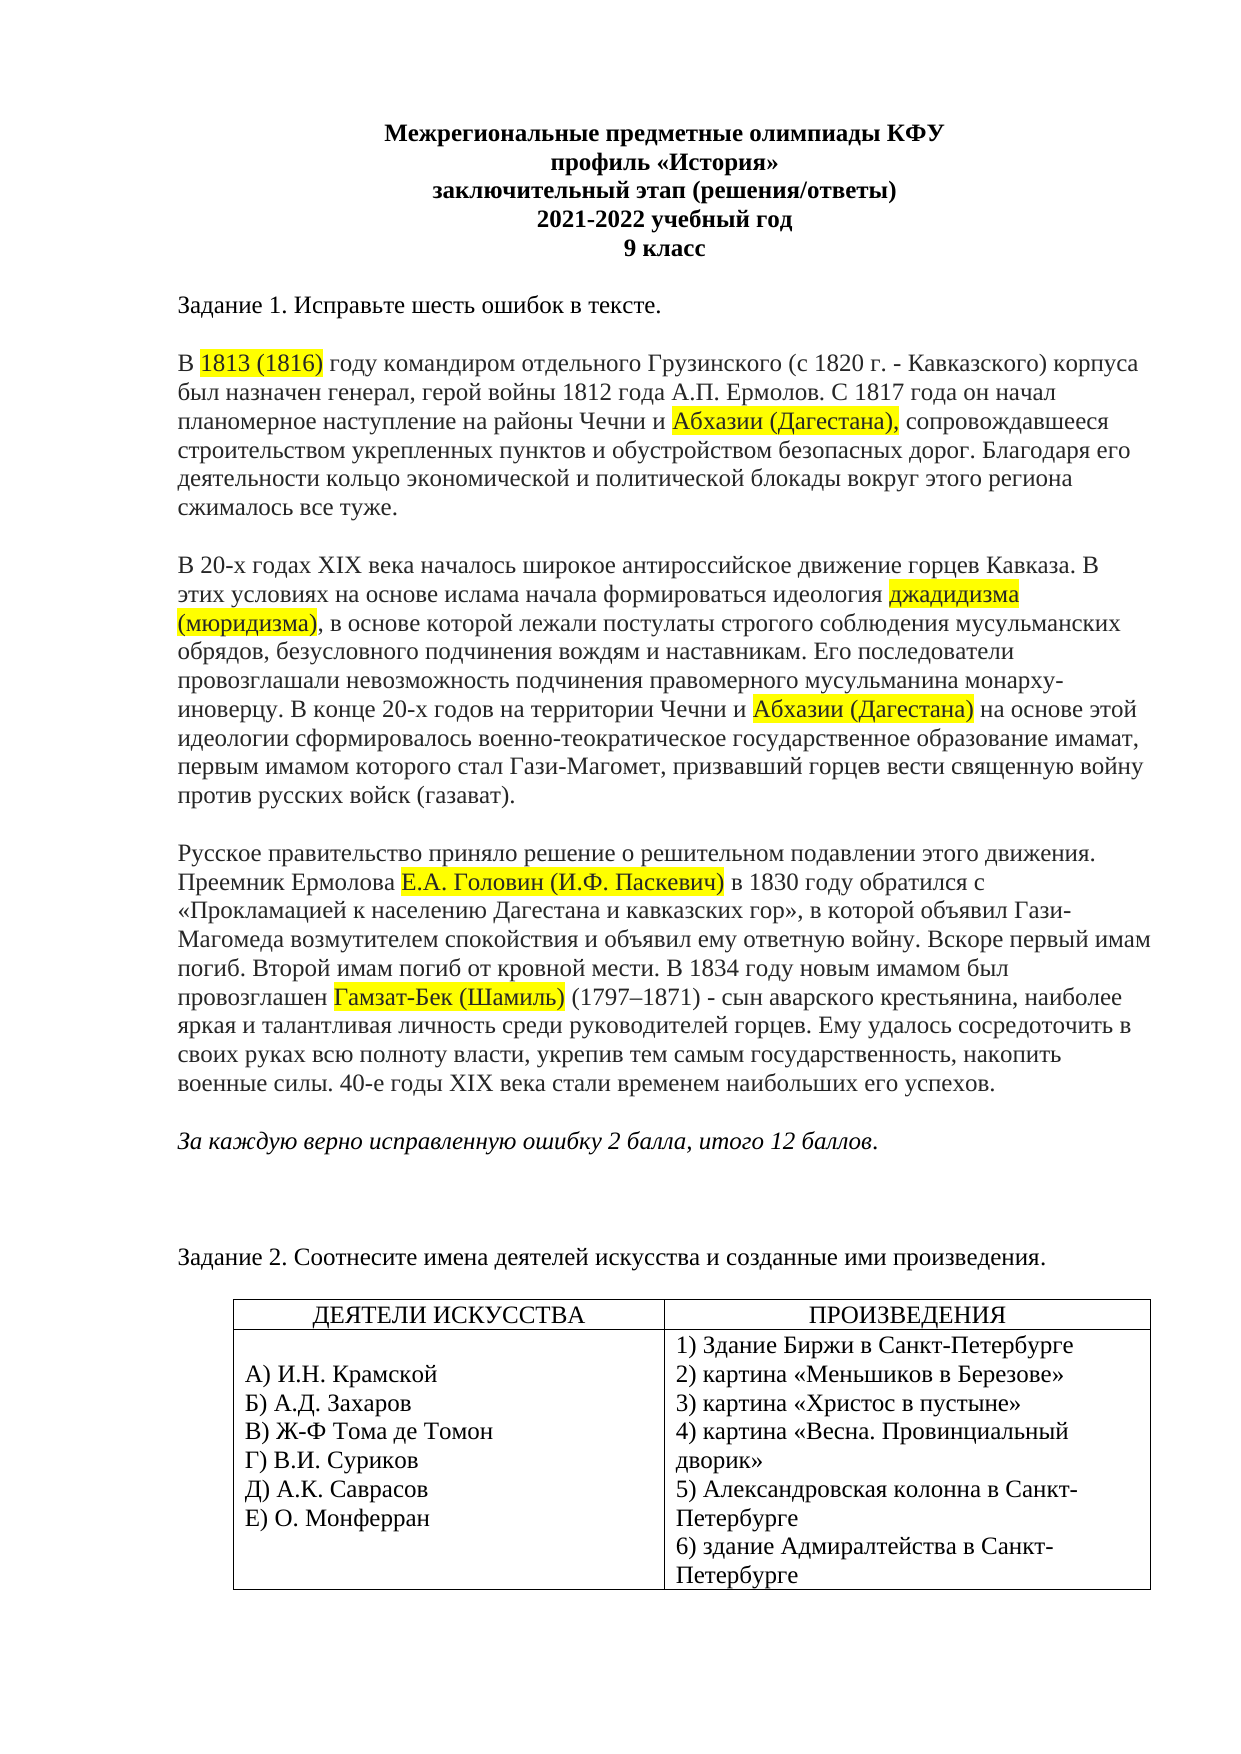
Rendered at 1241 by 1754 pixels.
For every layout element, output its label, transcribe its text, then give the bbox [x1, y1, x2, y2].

text 9 класс [177, 233, 1152, 262]
table_cell А) И.Н. Крамской Б) А.Д. Захаров В) Ж-Ф Тома де Томон Г) В.И. Суриков Д) А.К. Саврасов Е) О. Монферран [234, 1330, 664, 1589]
table_header ДЕЯТЕЛИ ИСКУССТВА [234, 1300, 664, 1329]
table_header ПРОИЗВЕДЕНИЯ [665, 1300, 1150, 1329]
text За каждую верно исправленную ошибку 2 балла, итого 12 баллов. [177, 1126, 1152, 1155]
text Межрегиональные предметные олимпиады КФУ [177, 118, 1152, 147]
text Задание 2. Соотнесите имена деятелей искусства и созданные ими произведения. [177, 1242, 1152, 1271]
text Задание 1. Исправьте шесть ошибок в тексте. [177, 291, 1152, 319]
text В 20-х годах ХIX века началось широкое антироссийское движение горцев Кавказа. В этих условиях на основе ислама начала формироваться идеология джадидизма (мюридизма), в основе которой лежали постулаты строгого соблюдения мусульманских обрядов, безусловного подчинения вождям и наставникам. Его последователи провозглашали невозможность подчинения правомерного мусульманина монарху-иноверцу. В конце 20-х годов на территории Чечни и Абхазии (Дагестана) на основе этой идеологии сформировалось военно-теократическое государственное образование имамат, первым имамом которого стал Гази-Магомет, призвавший горцев вести священную войну против русских войск (газават). [177, 550, 1152, 809]
text Русское правительство приняло решение о решительном подавлении этого движения. Преемник Ермолова Е.А. Головин (И.Ф. Паскевич) в 1830 году обратился с «Прокламацией к населению Дагестана и кавказских гор», в которой объявил Гази-Магомеда возмутителем спокойствия и объявил ему ответную войну. Вскоре первый имам погиб. Второй имам погиб от кровной мести. В 1834 году новым имамом был провозглашен Гамзат-Бек (Шамиль) (1797–1871) - сын аварского крестьянина, наиболее яркая и талантливая личность среди руководителей горцев. Ему удалось сосредоточить в своих руках всю полноту власти, укрепив тем самым государственность, накопить военные силы. 40-е годы XIX века стали временем наибольших его успехов. [177, 838, 1152, 1097]
text профиль «История» [177, 147, 1152, 176]
text В 1813 (1816) году командиром отдельного Грузинского (с 1820 г. - Кавказского) корпуса был назначен генерал, герой войны 1812 года А.П. Ермолов. С 1817 года он начал планомерное наступление на районы Чечни и Абхазии (Дагестана), сопровождавшееся строительством укрепленных пунктов и обустройством безопасных дорог. Благодаря его деятельности кольцо экономической и политической блокады вокруг этого региона сжималось все туже. [177, 348, 1152, 521]
table_cell 1) Здание Биржи в Санкт-Петербурге 2) картина «Меньшиков в Березове» 3) картина «Христос в пустыне» 4) картина «Весна. Провинциальный дворик» 5) Александровская колонна в Санкт-Петербурге 6) здание Адмиралтейства в Санкт-Петербурге [665, 1330, 1150, 1589]
text заключительный этап (решения/ответы) [177, 176, 1152, 204]
text 2021-2022 учебный год [177, 204, 1152, 233]
